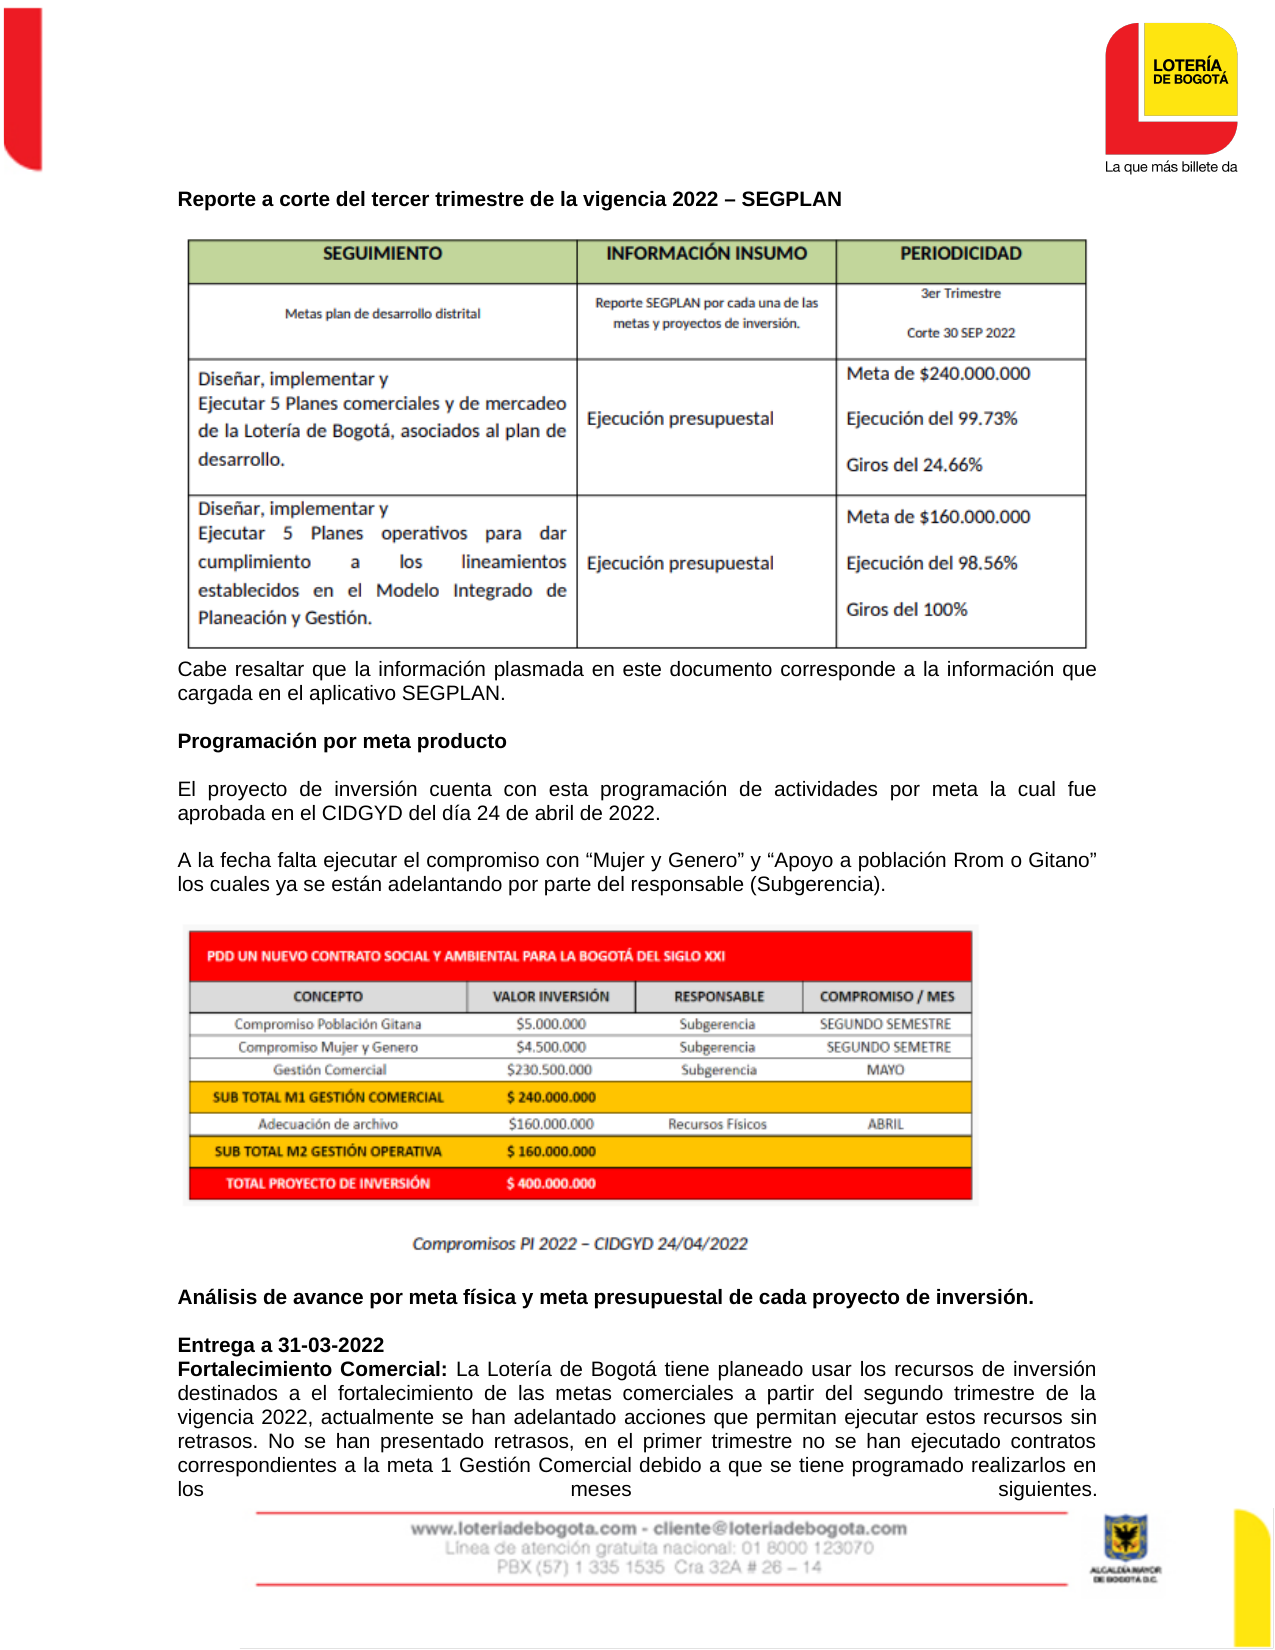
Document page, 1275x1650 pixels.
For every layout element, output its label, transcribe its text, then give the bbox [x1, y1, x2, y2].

text Cabe resaltar que la información plasmada en este documento corresponde a la información que cargada en el aplicativo SEGPLAN. [177, 657, 1098, 704]
text Programación por meta producto [177, 728, 1098, 752]
picture [177, 234, 1098, 657]
picture [1070, 0, 1272, 192]
text A la fecha falta ejecutar el compromiso con “Mujer y Genero” y “Apoyo a población Rrom o Gitano” los cuales ya se están adelantando por parte del responsable (Subgerencia). [177, 848, 1098, 896]
picture [3, 0, 43, 177]
picture [239, 1508, 1275, 1650]
picture [177, 920, 990, 1261]
text Fortalecimiento Comercial: La Lotería de Bogotá tiene planeado usar los recursos de inversión destinados a el fortalecimiento de las metas comerciales a partir del segundo trimestre de la vigencia 2022, actualmente se han adelantado acciones que permitan ejecutar estos recursos sin retrasos. No se han presentado retrasos, en el primer trimestre no se han ejecutado contratos correspondientes a la meta 1 Gestión Comercial debido a que se tiene programado realizarlos en los meses siguientes. [177, 1357, 1098, 1524]
text Análisis de avance por meta física y meta presupuestal de cada proyecto de inversión. [177, 1285, 1098, 1309]
text El proyecto de inversión cuenta con esta programación de actividades por meta la cual fue aprobada en el CIDGYD del día 24 de abril de 2022. [177, 776, 1098, 824]
list Entrega a 31-03-2022 [177, 1333, 1098, 1357]
text Reporte a corte del tercer trimestre de la vigencia 2022 – SEGPLAN [177, 186, 1098, 210]
